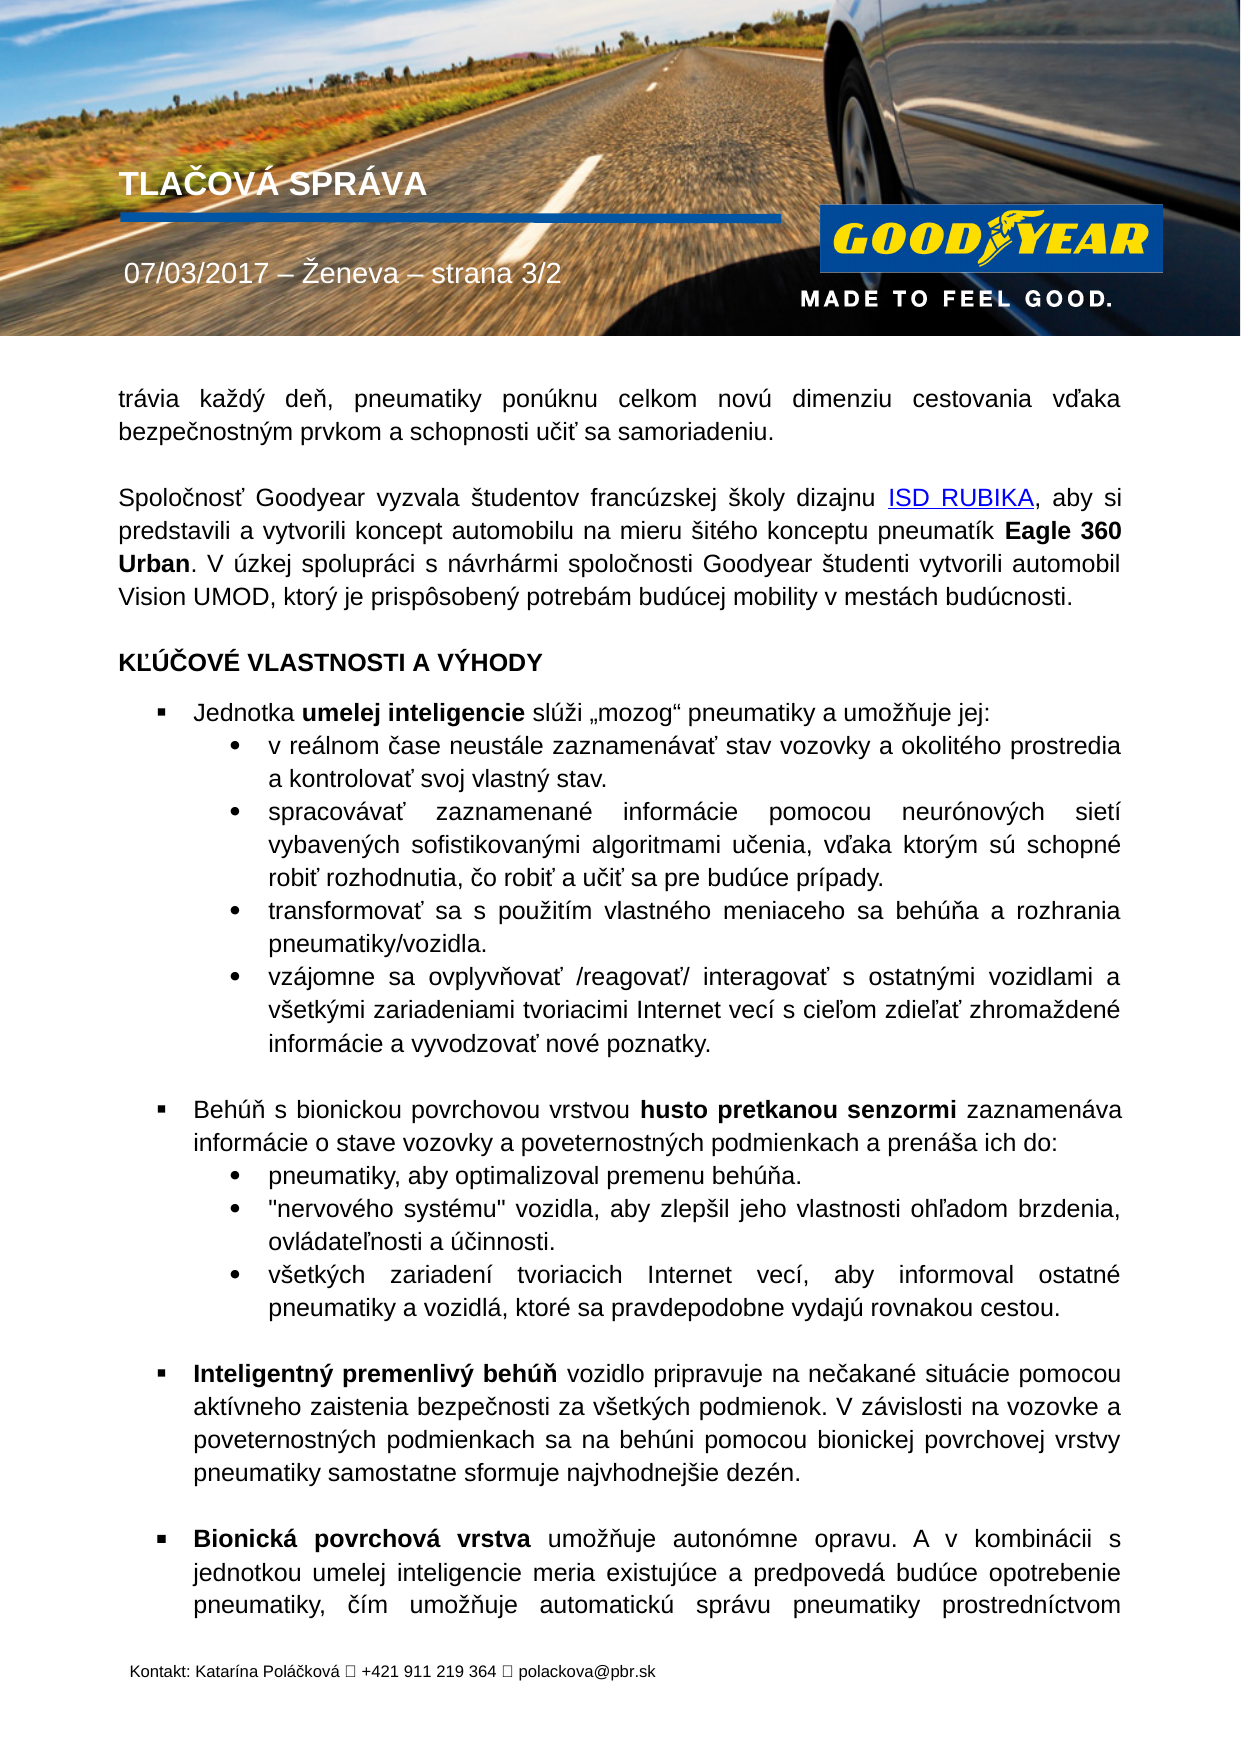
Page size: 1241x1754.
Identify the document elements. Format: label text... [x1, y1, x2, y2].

text Spoločnosť Goodyear vyzvala študentov francúzskej školy dizajnu ISD RUBIKA, aby si predstavili a vytvorili koncept automobilu na mieru šitého konceptu pneumatík Eagle 360 Urban. V úzkej spolupráci s návrhármi spoločnosti Goodyear študenti vytvorili automobil Vision UMOD, ktorý je prispôsobený potrebám budúcej mobility v mestách budúcnosti. [118, 483, 1122, 611]
list spracovávať zaznamenané informácie pomocou neurónových sietí vybavených sofistikovanými algoritmami učenia, vďaka ktorým sú schopné robiť rozhodnutia, čo robiť a učiť sa pre budúce prípady. [231, 797, 1122, 892]
list transformovať sa s použitím vlastného meniaceho sa behúňa a rozhrania pneumatiky/vozidla. [231, 896, 1122, 958]
text KĽÚČOVÉ VLASTNOSTI A VÝHODY [118, 648, 1122, 677]
list v reálnom čase neustále zaznamenávať stav vozovky a okolitého prostredia a kontrolovať svoj vlastný stav. [231, 731, 1122, 793]
list "nervového systému" vozidla, aby zlepšil jeho vlastnosti ohľadom brzdenia, ovládateľnosti a účinnosti. [231, 1194, 1122, 1256]
list Behúň s bionickou povrchovou vrstvou husto pretkanou senzormi zaznamenáva informácie o stave vozovky a poveternostných podmienkach a prenáša ich do: [156, 1094, 1122, 1156]
list Jednotka umelej inteligencie slúži „mozog“ pneumatiky a umožňuje jej: [156, 698, 1122, 727]
list pneumatiky, aby optimalizoval premenu behúňa. [231, 1161, 1122, 1189]
list všetkých zariadení tvoriacich Internet vecí, aby informoval ostatné pneumatiky a vozidlá, ktoré sa pravdepodobne vydajú rovnakou cestou. [231, 1260, 1122, 1322]
list vzájomne sa ovplyvňovať /reagovať/ interagovať s ostatnými vozidlami a všetkými zariadeniami tvoriacimi Internet vecí s cieľom zdieľať zhromaždené informácie a vyvodzovať nové poznatky. [231, 962, 1122, 1057]
list Inteligentný premenlivý behúň vozidlo pripravuje na nečakané situácie pomocou aktívneho zaistenia bezpečnosti za všetkých podmienok. V závislosti na vozovke a poveternostných podmienkach sa na behúni pomocou bionickej povrchovej vrstvy pneumatiky samostatne sformuje najvhodnejšie dezén. [156, 1359, 1122, 1487]
picture [0, 0, 1241, 336]
